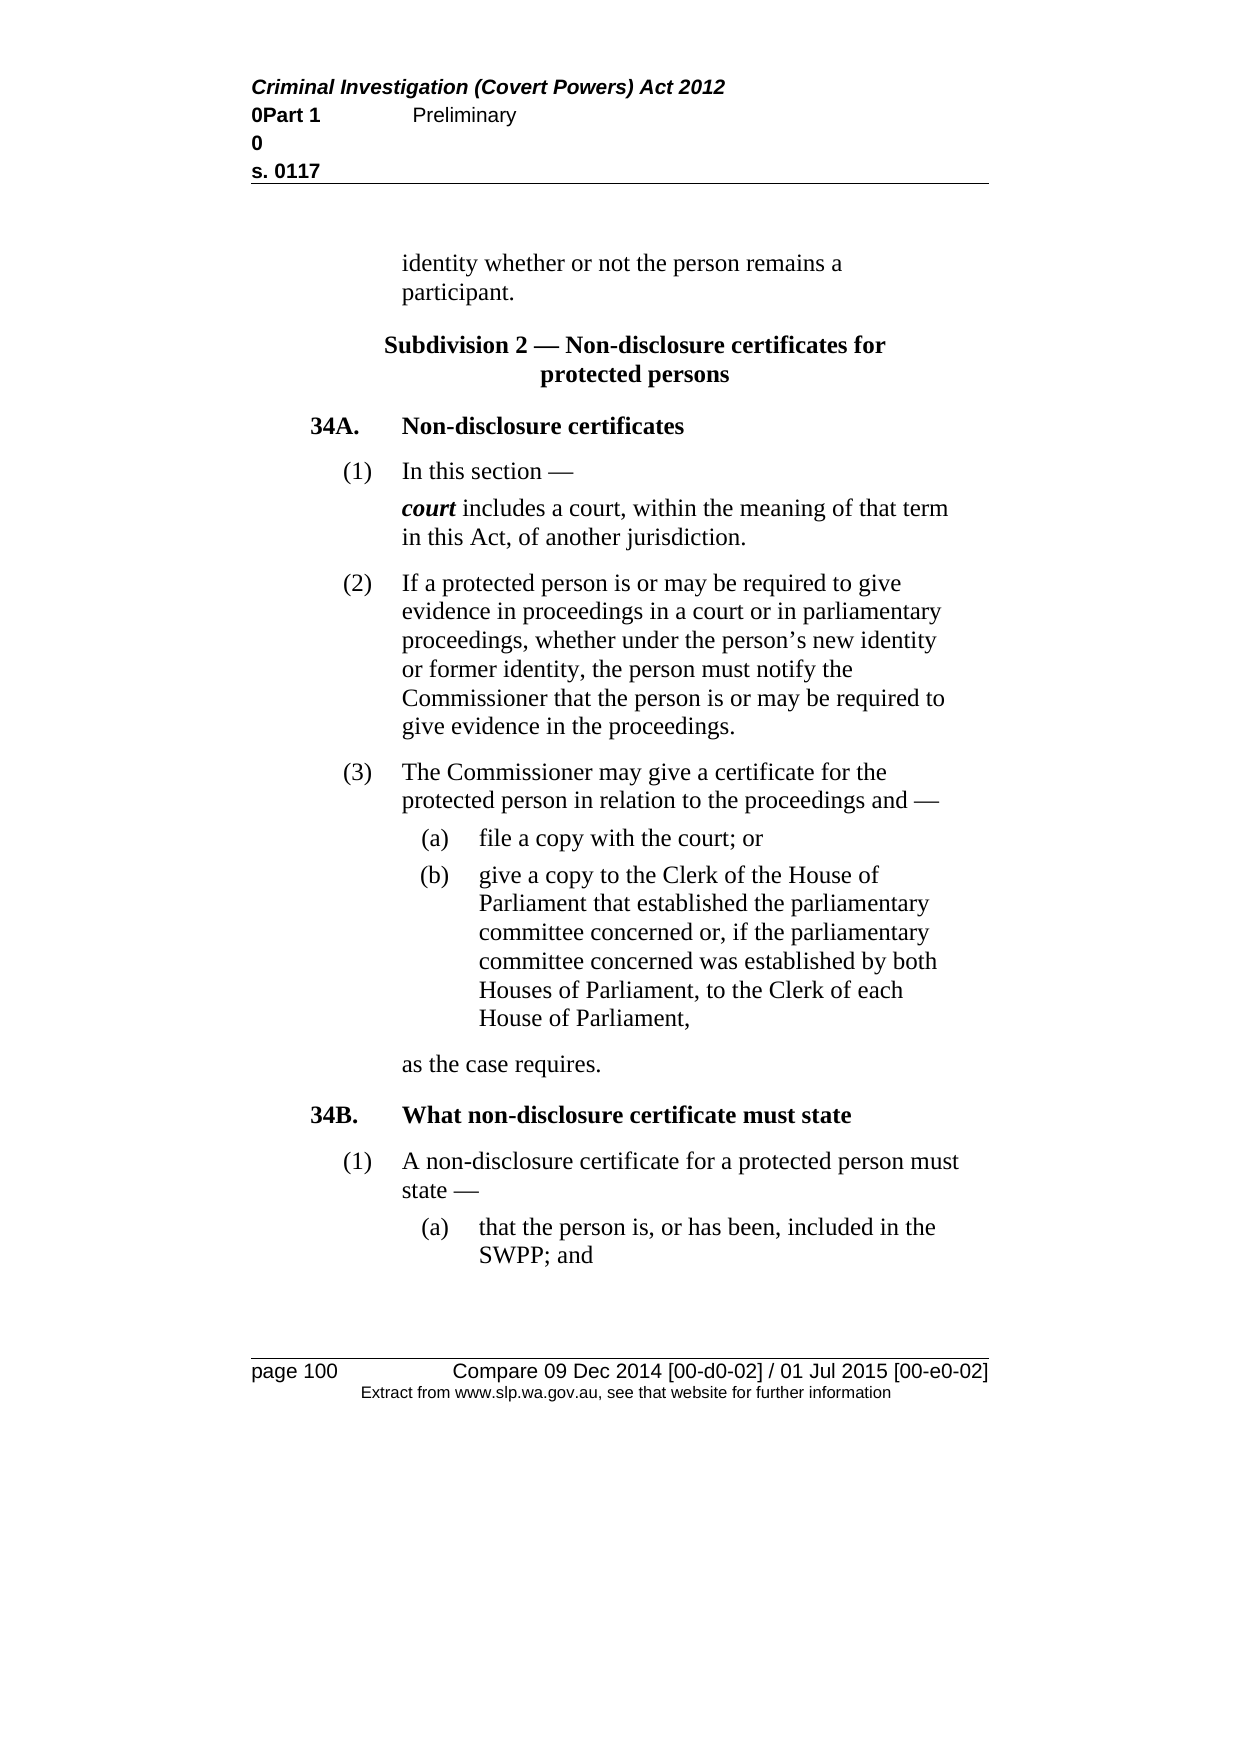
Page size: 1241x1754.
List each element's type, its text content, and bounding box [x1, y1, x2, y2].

subtitle 34A. Non-disclosure certificates [310, 411, 959, 440]
text (a) that the person is, or has been, included in the SWPP; and [390, 1212, 959, 1269]
text (1) In this section — [313, 456, 959, 485]
subtitle Subdivision 2 — Non-disclosure certificates for protected persons [310, 331, 959, 388]
text as the case requires. [313, 1049, 959, 1078]
text (3) The Commissioner may give a certificate for the protected person in relation to the proceedings and — [313, 757, 959, 814]
text (1) A non-disclosure certificate for a protected person must state — [313, 1146, 959, 1203]
text (2) If a protected person is or may be required to give evidence in proceedings in a court or in parliamentary proceedings, whether under the person’s new identity or former identity, the person must notify the Commissioner that the person is or may be required to give evidence in the proceedings. [313, 568, 959, 740]
text (a) file a copy with the court; or [390, 823, 959, 851]
subtitle 34B. What non-disclosure certificate must state [310, 1101, 959, 1129]
text court includes a court, within the meaning of that term in this Act, of another jurisdiction. [310, 493, 959, 551]
text (b) give a copy to the Clerk of the House of Parliament that established the parliamentary committee concerned or, if the parliamentary committee concerned was established by both Houses of Parliament, to the Clerk of each House of Parliament, [390, 860, 959, 1032]
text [310, 248, 959, 306]
